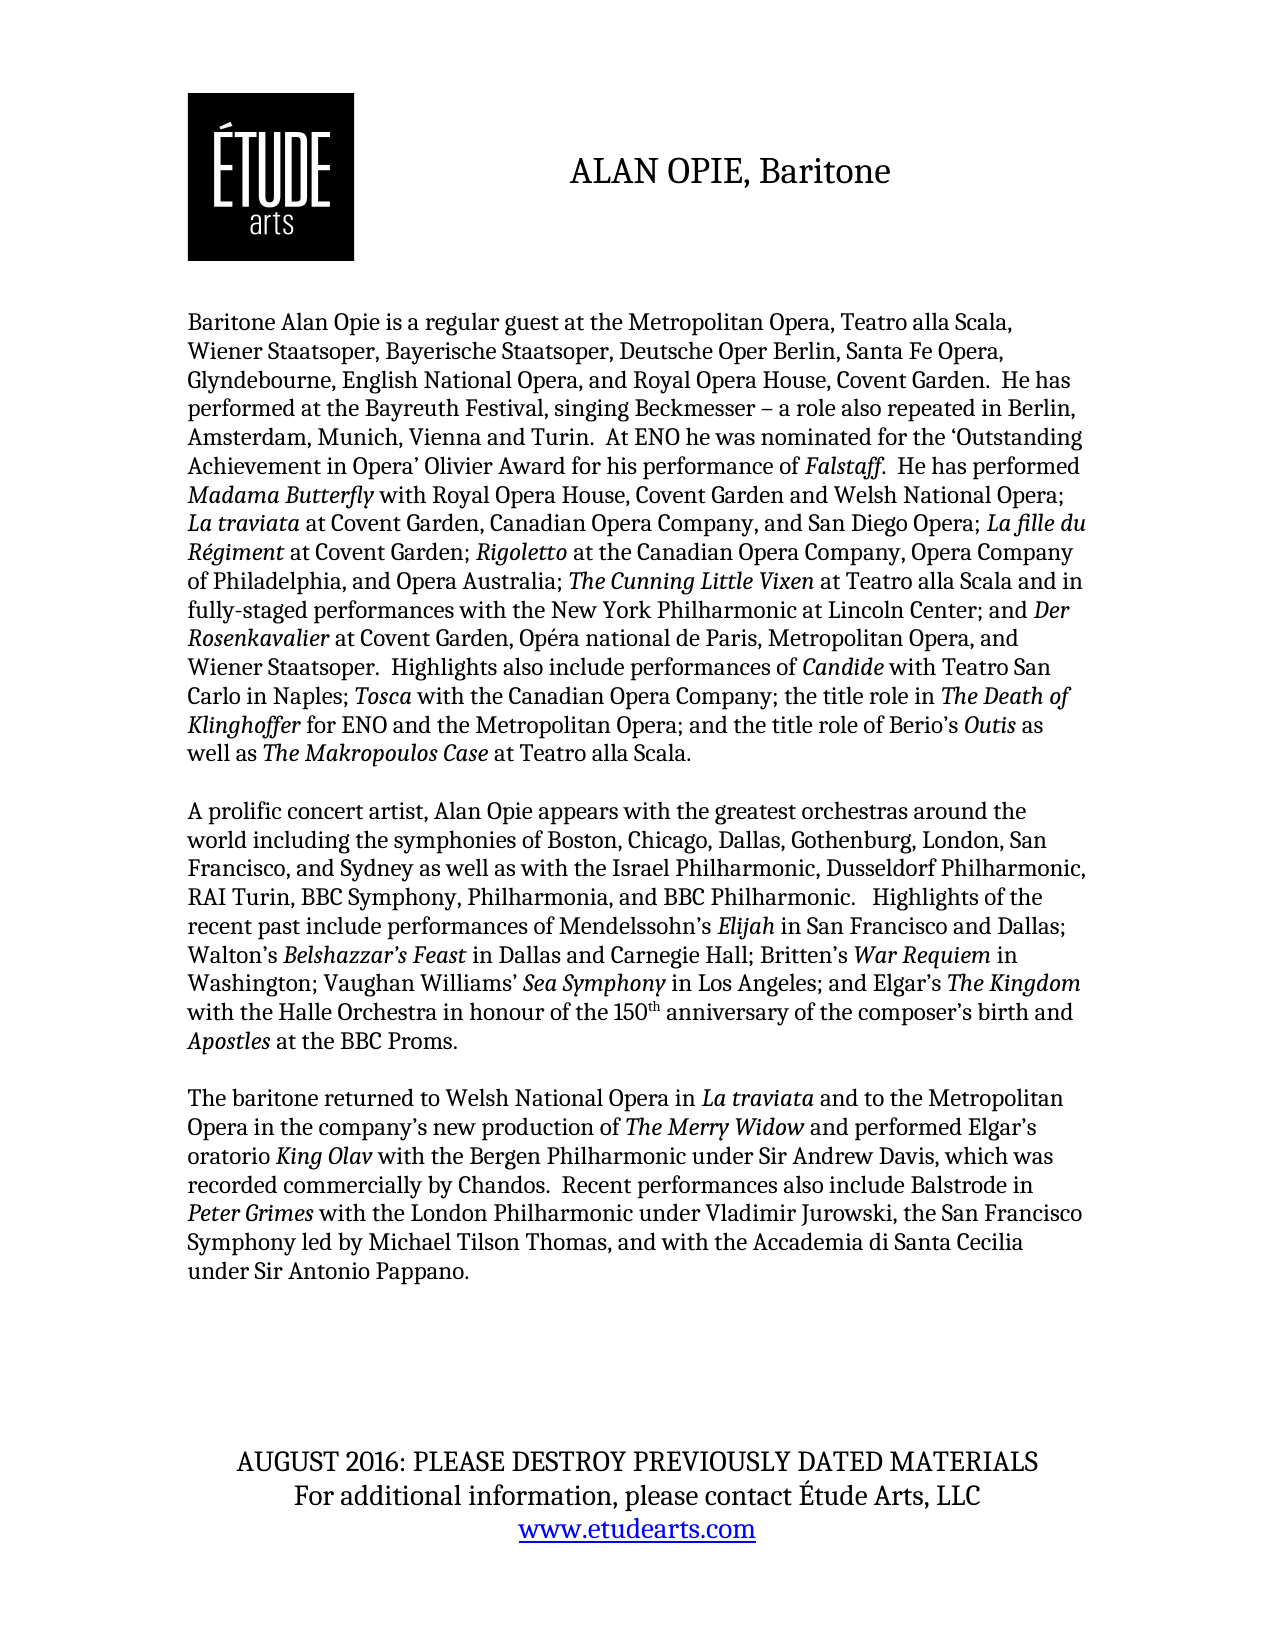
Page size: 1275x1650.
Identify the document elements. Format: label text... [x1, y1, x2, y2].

text Baritone Alan Opie is a regular guest at the Metropolitan Opera, Teatro alla Scala, Wiener Staatsoper, Bayerische Staatsoper, Deutsche Oper Berlin, Santa Fe Opera, Glyndebourne, English National Opera, and Royal Opera House, Covent Garden. He has performed at the Bayreuth Festival, singing Beckmesser – a role also repeated in Berlin, Amsterdam, Munich, Vienna and Turin. At ENO he was nominated for the ‘Outstanding Achievement in Opera’ Olivier Award for his performance of Falstaff. He has performed Madama Butterfly with Royal Opera House, Covent Garden and Welsh National Opera; La traviata at Covent Garden, Canadian Opera Company, and San Diego Opera; La fille du Régiment at Covent Garden; Rigoletto at the Canadian Opera Company, Opera Company of Philadelphia, and Opera Australia; The Cunning Little Vixen at Teatro alla Scala and in fully-staged performances with the New York Philharmonic at Lincoln Center; and Der Rosenkavalier at Covent Garden, Opéra national de Paris, Metropolitan Opera, and Wiener Staatsoper. Highlights also include performances of Candide with Teatro San Carlo in Naples; Tosca with the Canadian Opera Company; the title role in The Death of Klinghoffer for ENO and the Metropolitan Opera; and the title role of Berio’s Outis as well as The Makropoulos Case at Teatro alla Scala. [187, 308, 1087, 768]
picture [187, 93, 354, 261]
text A prolific concert artist, Alan Opie appears with the greatest orchestras around the world including the symphonies of Boston, Chicago, Dallas, Gothenburg, London, San Francisco, and Sydney as well as with the Israel Philharmonic, Dusseldorf Philharmonic, RAI Turin, BBC Symphony, Philharmonia, and BBC Philharmonic. Highlights of the recent past include performances of Mendelssohn’s Elijah in San Francisco and Dallas; Walton’s Belshazzar’s Feast in Dallas and Carnegie Hall; Britten’s War Requiem in Washington; Vaughan Williams’ Sea Symphony in Los Angeles; and Elgar’s The Kingdom with the Halle Orchestra in honour of the 150th anniversary of the composer’s birth and Apostles at the BBC Proms. [187, 797, 1087, 1056]
text The baritone returned to Welsh National Opera in La traviata and to the Metropolitan Opera in the company’s new production of The Merry Widow and performed Elgar’s oratorio King Olav with the Bergen Philharmonic under Sir Andrew Davis, which was recorded commercially by Chandos. Recent performances also include Balstrode in Peter Grimes with the London Philharmonic under Vladimir Jurowski, the San Francisco Symphony led by Michael Tilson Thomas, and with the Accademia di Santa Cecilia under Sir Antonio Pappano. [187, 1084, 1087, 1286]
text ALAN OPIE, Baritone [354, 150, 1087, 193]
